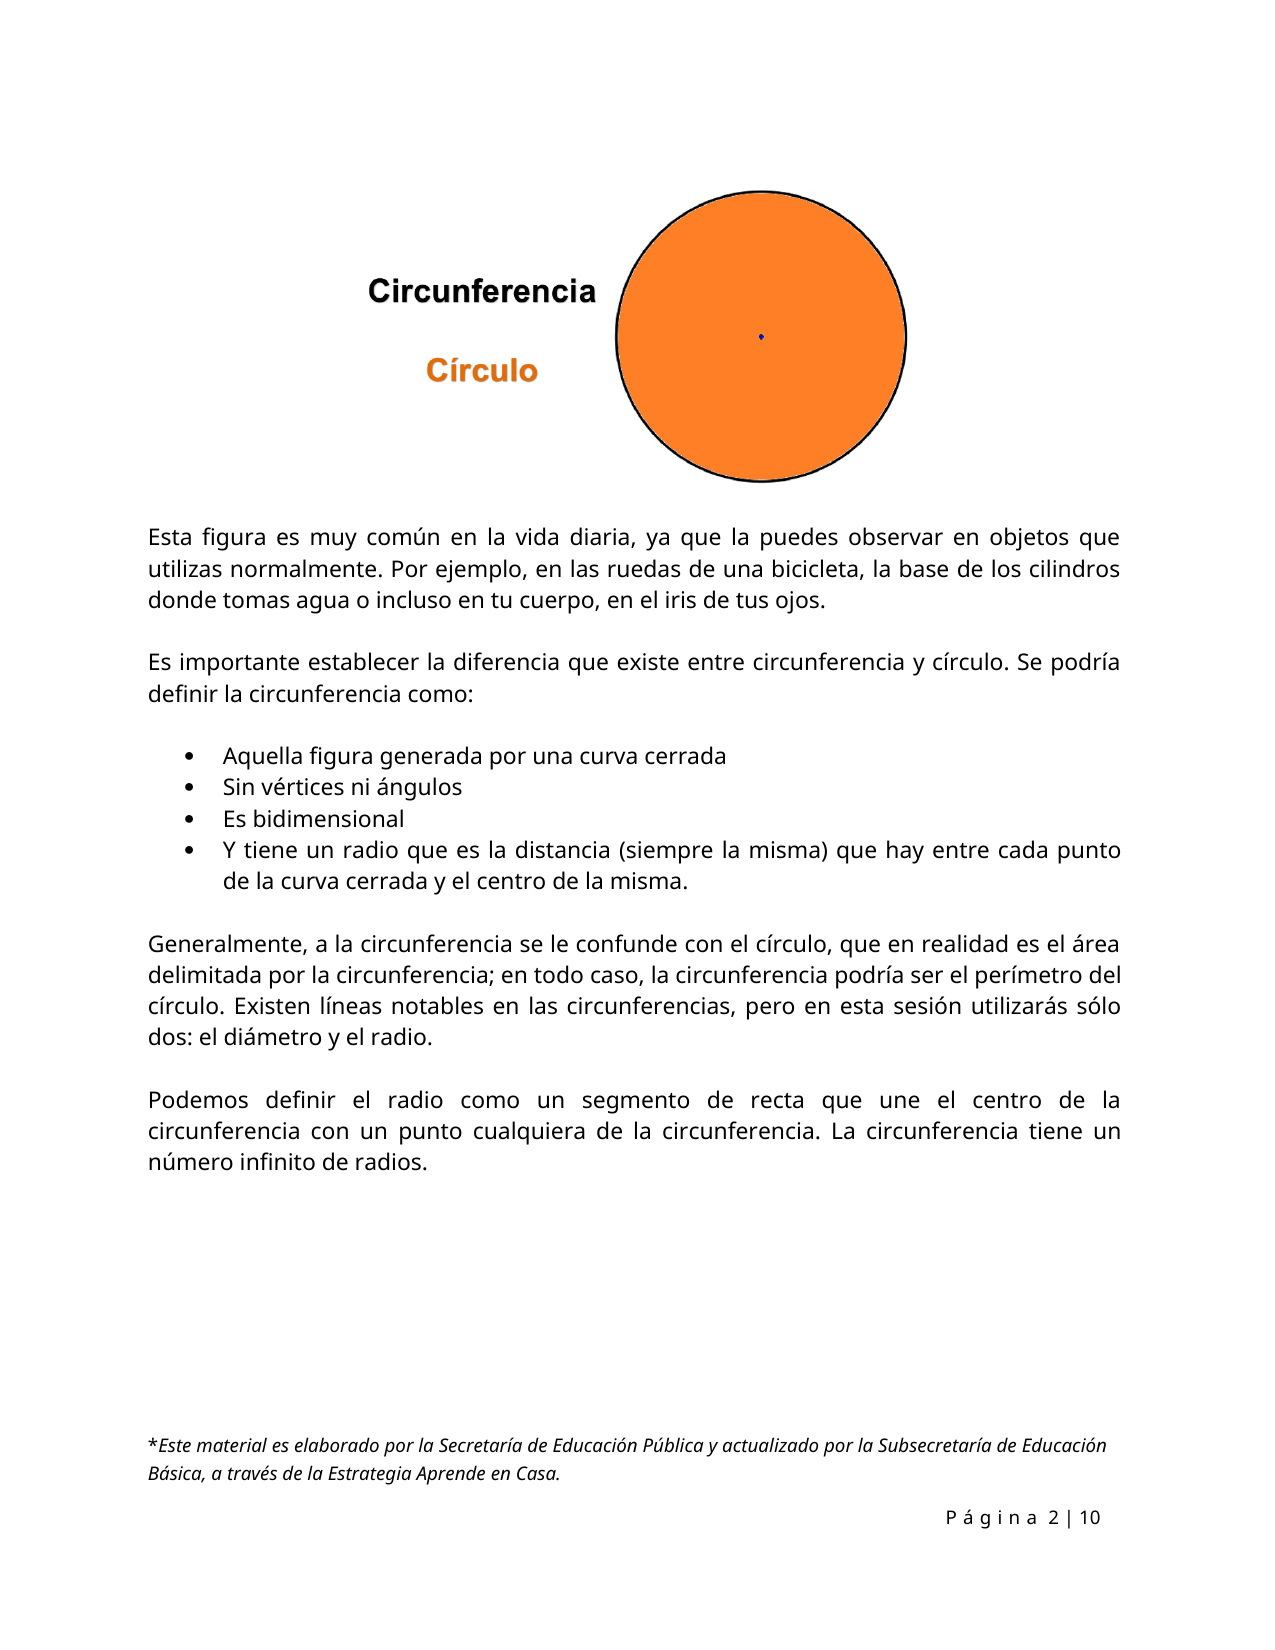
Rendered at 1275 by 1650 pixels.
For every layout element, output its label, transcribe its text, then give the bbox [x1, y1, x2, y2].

list Aquella figura generada por una curva cerrada [185, 740, 1122, 771]
list Y tiene un radio que es la distancia (siempre la misma) que hay entre cada punto de la curva cerrada y el centro de la misma. [185, 834, 1122, 896]
text Podemos definir el radio como un segmento de recta que une el centro de la circunferencia con un punto cualquiera de la circunferencia. La circunferencia tiene un número infinito de radios. [148, 1084, 1122, 1177]
list Es bidimensional [185, 802, 1122, 834]
text Es importante establecer la diferencia que existe entre circunferencia y círculo. Se podría definir la circunferencia como: [148, 646, 1122, 709]
picture [356, 177, 914, 490]
list Sin vértices ni ángulos [185, 771, 1122, 802]
text Generalmente, a la circunferencia se le confunde con el círculo, que en realidad es el área delimitada por la circunferencia; en todo caso, la circunferencia podría ser el perímetro del círculo. Existen líneas notables en las circunferencias, pero en esta sesión utilizarás sólo dos: el diámetro y el radio. [148, 927, 1122, 1052]
text Esta figura es muy común en la vida diaria, ya que la puedes observar en objetos que utilizas normalmente. Por ejemplo, en las ruedas de una bicicleta, la base de los cilindros donde tomas agua o incluso en tu cuerpo, en el iris de tus ojos. [148, 521, 1122, 615]
